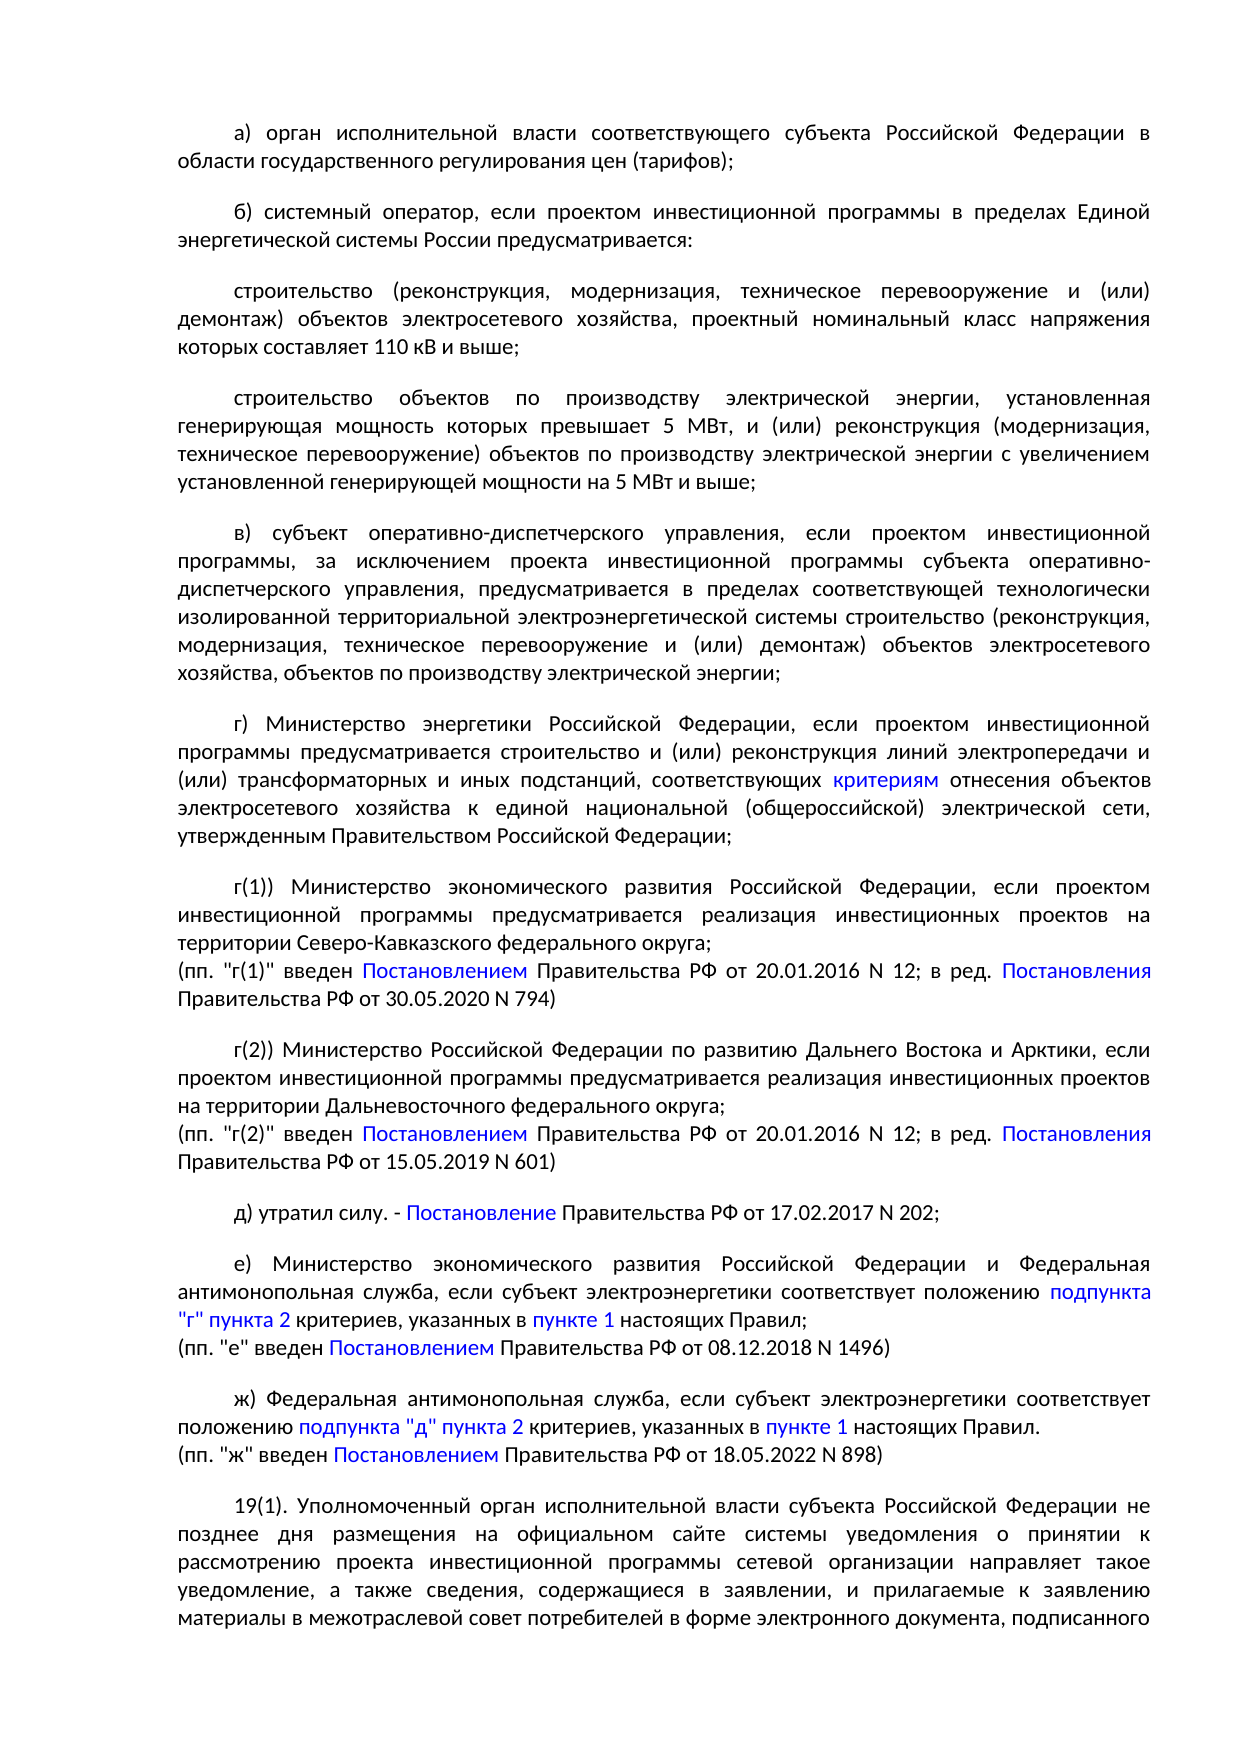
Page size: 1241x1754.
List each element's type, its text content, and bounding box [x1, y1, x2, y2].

text ж) Федеральная антимонопольная служба, если субъект электроэнергетики соответствует положению подпункта "д" пункта 2 критериев, указанных в пункте 1 настоящих Правил. [177, 1384, 1152, 1440]
text г) Министерство энергетики Российской Федерации, если проектом инвестиционной программы предусматривается строительство и (или) реконструкция линий электропередачи и (или) трансформаторных и иных подстанций, соответствующих критериям отнесения объектов электросетевого хозяйства к единой национальной (общероссийской) электрической сети, утвержденным Правительством Российской Федерации; [177, 709, 1152, 849]
text г(2)) Министерство Российской Федерации по развитию Дальнего Востока и Арктики, если проектом инвестиционной программы предусматривается реализация инвестиционных проектов на территории Дальневосточного федерального округа; [177, 1035, 1152, 1119]
text (пп. "ж" введен Постановлением Правительства РФ от 18.05.2022 N 898) [177, 1440, 1152, 1468]
text г(1)) Министерство экономического развития Российской Федерации, если проектом инвестиционной программы предусматривается реализация инвестиционных проектов на территории Северо-Кавказского федерального округа; [177, 872, 1152, 956]
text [177, 1491, 1152, 1631]
text (пп. "е" введен Постановлением Правительства РФ от 08.12.2018 N 1496) [177, 1333, 1152, 1361]
text а) орган исполнительной власти соответствующего субъекта Российской Федерации в области государственного регулирования цен (тарифов); [177, 118, 1152, 174]
text (пп. "г(1)" введен Постановлением Правительства РФ от 20.01.2016 N 12; в ред. Постановления Правительства РФ от 30.05.2020 N 794) [177, 956, 1152, 1012]
text (пп. "г(2)" введен Постановлением Правительства РФ от 20.01.2016 N 12; в ред. Постановления Правительства РФ от 15.05.2019 N 601) [177, 1119, 1152, 1175]
text д) утратил силу. - Постановление Правительства РФ от 17.02.2017 N 202; [177, 1198, 1152, 1226]
text строительство (реконструкция, модернизация, техническое перевооружение и (или) демонтаж) объектов электросетевого хозяйства, проектный номинальный класс напряжения которых составляет 110 кВ и выше; [177, 276, 1152, 360]
text в) субъект оперативно-диспетчерского управления, если проектом инвестиционной программы, за исключением проекта инвестиционной программы субъекта оперативно-диспетчерского управления, предусматривается в пределах соответствующей технологически изолированной территориальной электроэнергетической системы строительство (реконструкция, модернизация, техническое перевооружение и (или) демонтаж) объектов электросетевого хозяйства, объектов по производству электрической энергии; [177, 518, 1152, 686]
text строительство объектов по производству электрической энергии, установленная генерирующая мощность которых превышает 5 МВт, и (или) реконструкция (модернизация, техническое перевооружение) объектов по производству электрической энергии с увеличением установленной генерирующей мощности на 5 МВт и выше; [177, 383, 1152, 495]
text е) Министерство экономического развития Российской Федерации и Федеральная антимонопольная служба, если субъект электроэнергетики соответствует положению подпункта "г" пункта 2 критериев, указанных в пункте 1 настоящих Правил; [177, 1249, 1152, 1333]
text б) системный оператор, если проектом инвестиционной программы в пределах Единой энергетической системы России предусматривается: [177, 197, 1152, 253]
